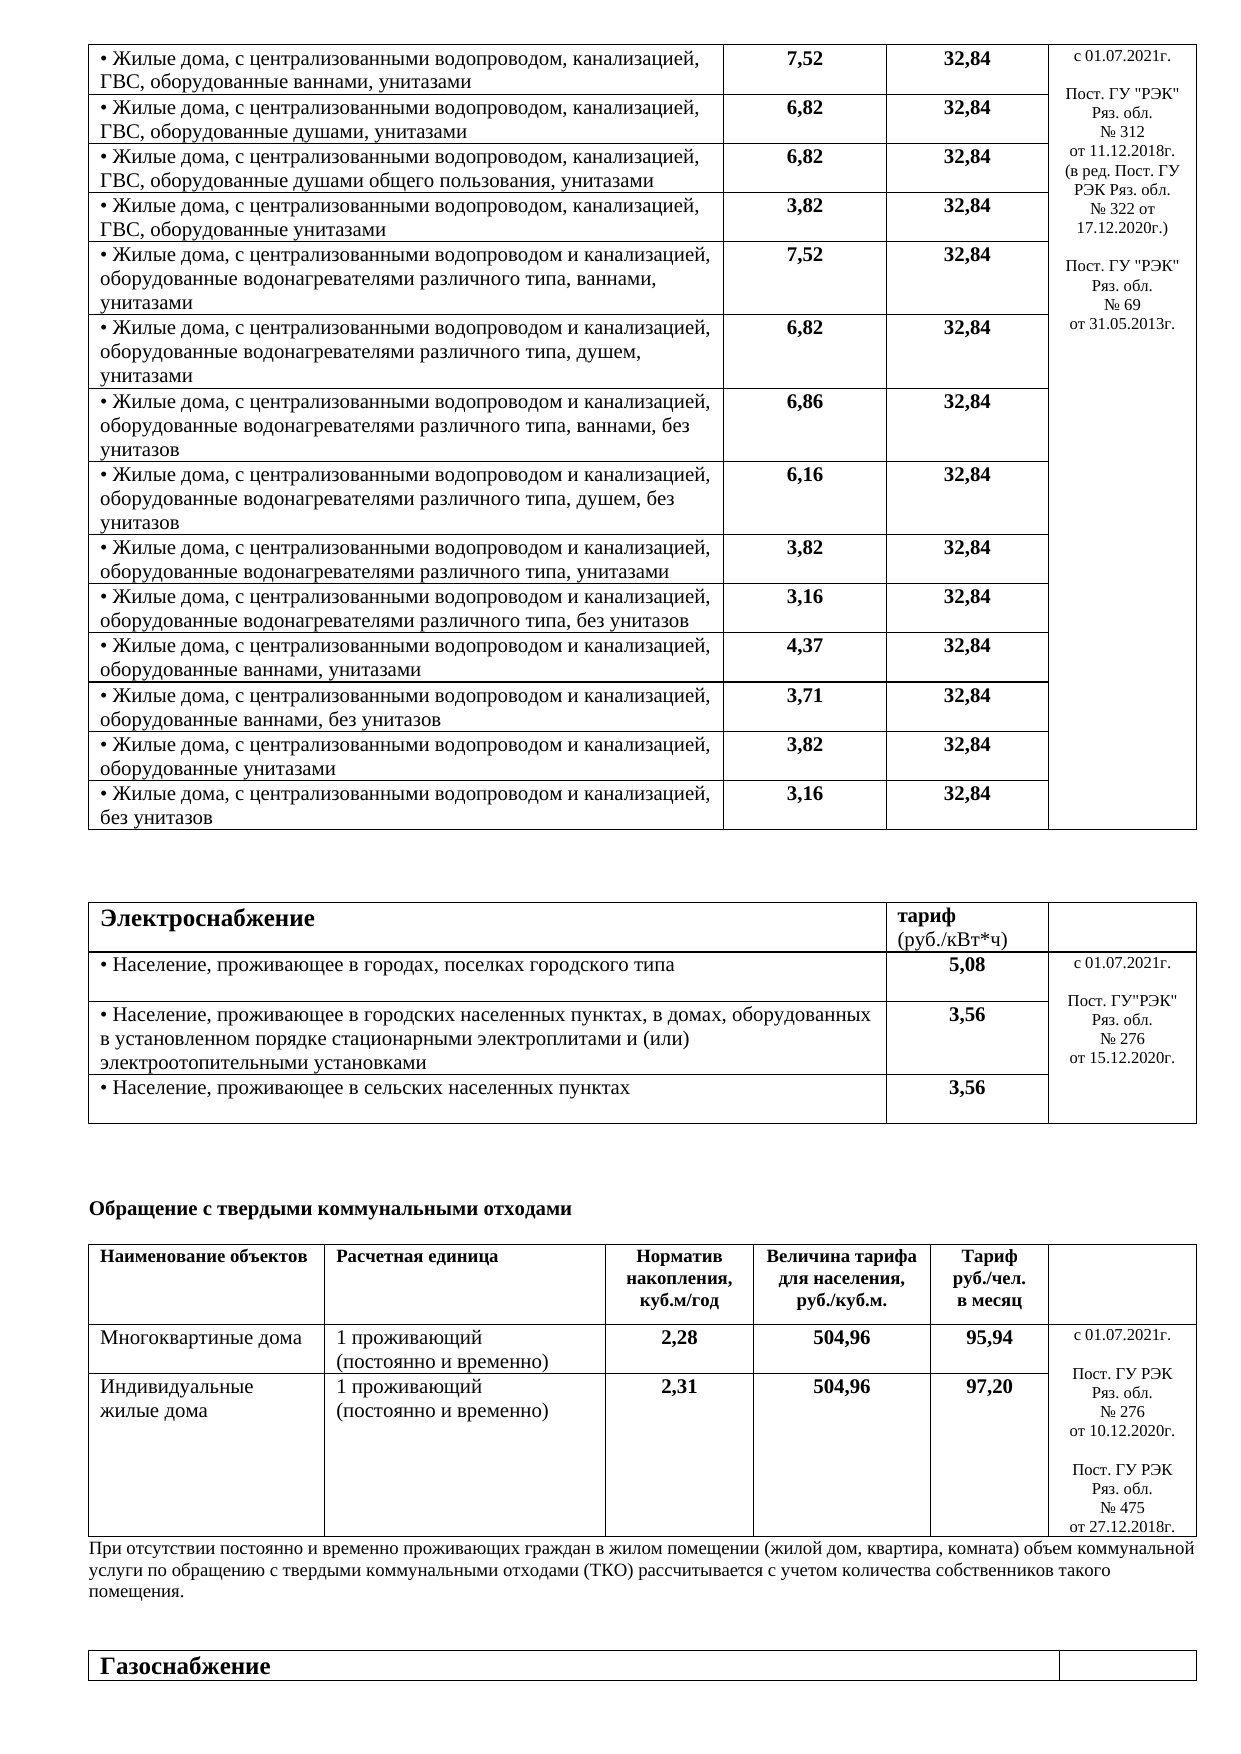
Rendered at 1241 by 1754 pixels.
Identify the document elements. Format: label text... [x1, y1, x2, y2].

table_cell 504,96 [754, 1325, 930, 1373]
table_cell 3,16 [724, 781, 886, 829]
table_cell 32,84 [887, 389, 1048, 461]
table_cell 6,82 [724, 144, 886, 192]
table_cell • Жилые дома, с централизованными водопроводом и канализацией, оборудованные водонагревателями различного типа, душем, унитазами [89, 315, 723, 387]
table_header [1060, 1651, 1196, 1679]
table_cell 32,84 [887, 462, 1048, 534]
table_cell • Жилые дома, с централизованными водопроводом, канализацией, ГВС, оборудованные ваннами, унитазами [89, 45, 723, 93]
table_header Тариф руб./чел. в месяц [931, 1245, 1048, 1324]
table_header Расчетная единица [325, 1245, 605, 1324]
table_cell • Жилые дома, с централизованными водопроводом и канализацией, оборудованные водонагревателями различного типа, без унитазов [89, 584, 723, 632]
table_cell 5,08 [887, 953, 1048, 1001]
table_cell 32,84 [887, 781, 1048, 829]
table_header Газоснабжение [89, 1651, 1059, 1679]
table_cell с 01.07.2021г. Пост. ГУ "РЭК" Ряз. обл. № 312 от 11.12.2018г. (в ред. Пост. ГУ РЭК Ряз. обл. № 322 от 17.12.2020г.) Пост. ГУ "РЭК" Ряз. обл. № 69 от 31.05.2013г. [1049, 45, 1196, 829]
table_cell 6,82 [724, 95, 886, 143]
table_cell с 01.07.2021г. Пост. ГУ РЭК Ряз. обл. № 276 от 10.12.2020г. Пост. ГУ РЭК Ряз. обл. № 475 от 27.12.2018г. [1049, 1325, 1196, 1536]
table_cell 2,28 [606, 1325, 753, 1373]
table_cell 3,71 [724, 683, 886, 731]
table_cell Многоквартиные дома [89, 1325, 324, 1373]
table_cell • Жилые дома, с централизованными водопроводом и канализацией, оборудованные водонагревателями различного типа, душем, без унитазов [89, 462, 723, 534]
table_cell • Жилые дома, с централизованными водопроводом и канализацией, без унитазов [89, 781, 723, 829]
table_cell 32,84 [887, 584, 1048, 632]
table_header Наименование объектов [89, 1245, 324, 1324]
table_cell 32,84 [887, 633, 1048, 681]
table_cell 3,82 [724, 732, 886, 780]
table_cell 97,20 [931, 1374, 1048, 1536]
table_header [1049, 903, 1196, 951]
table_cell 32,84 [887, 535, 1048, 583]
table_cell 32,84 [887, 732, 1048, 780]
table_header тариф (руб./кВт*ч) [887, 903, 1048, 951]
text Обращение с твердыми коммунальными отходами [89, 1196, 1211, 1220]
table_cell • Население, проживающее в сельских населенных пунктах [89, 1075, 886, 1123]
table_cell 3,56 [887, 1075, 1048, 1123]
table_cell 4,37 [724, 633, 886, 681]
table_cell • Жилые дома, с централизованными водопроводом, канализацией, ГВС, оборудованные унитазами [89, 193, 723, 241]
table_cell 32,84 [887, 45, 1048, 93]
table_cell 3,82 [724, 535, 886, 583]
table_cell 6,82 [724, 315, 886, 387]
table_cell 32,84 [887, 95, 1048, 143]
table_header Норматив накопления, куб.м/год [606, 1245, 753, 1324]
table_cell • Жилые дома, с централизованными водопроводом, канализацией, ГВС, оборудованные душами общего пользования, унитазами [89, 144, 723, 192]
table_cell 1 проживающий (постоянно и временно) [325, 1325, 605, 1373]
table_cell • Население, проживающее в городских населенных пунктах, в домах, оборудованных в установленном порядке стационарными электроплитами и (или) электроотопительными установками [89, 1002, 886, 1074]
table_cell 32,84 [887, 242, 1048, 314]
table_cell 95,94 [931, 1325, 1048, 1373]
table_cell 504,96 [754, 1374, 930, 1536]
table_cell • Жилые дома, с централизованными водопроводом и канализацией, оборудованные водонагревателями различного типа, унитазами [89, 535, 723, 583]
table_header Величина тарифа для населения, руб./куб.м. [754, 1245, 930, 1324]
table_cell • Жилые дома, с централизованными водопроводом и канализацией, оборудованные водонагревателями различного типа, ваннами, унитазами [89, 242, 723, 314]
table_cell 6,16 [724, 462, 886, 534]
table_cell • Жилые дома, с централизованными водопроводом и канализацией, оборудованные унитазами [89, 732, 723, 780]
table_cell Индивидуальные жилые дома [89, 1374, 324, 1536]
table_header [1049, 1245, 1196, 1324]
table_cell 6,86 [724, 389, 886, 461]
table_cell с 01.07.2021г. Пост. ГУ"РЭК" Ряз. обл. № 276 от 15.12.2020г. [1049, 953, 1196, 1123]
table_cell 3,82 [724, 193, 886, 241]
text При отсутствии постоянно и временно проживающих граждан в жилом помещении (жилой дом, квартира, комната) объем коммунальной услуги по обращению с твердыми коммунальными отходами (ТКО) рассчитывается с учетом количества собственников такого помещения. [89, 1537, 1211, 1602]
table_cell 7,52 [724, 242, 886, 314]
table_cell • Жилые дома, с централизованными водопроводом и канализацией, оборудованные водонагревателями различного типа, ваннами, без унитазов [89, 389, 723, 461]
table_cell • Жилые дома, с централизованными водопроводом и канализацией, оборудованные ваннами, унитазами [89, 633, 723, 681]
table_cell 32,84 [887, 144, 1048, 192]
table_cell • Жилые дома, с централизованными водопроводом, канализацией, ГВС, оборудованные душами, унитазами [89, 95, 723, 143]
table_cell • Жилые дома, с централизованными водопроводом и канализацией, оборудованные ваннами, без унитазов [89, 683, 723, 731]
table_cell 32,84 [887, 193, 1048, 241]
table_cell 3,16 [724, 584, 886, 632]
table_cell 32,84 [887, 683, 1048, 731]
table_cell 1 проживающий (постоянно и временно) [325, 1374, 605, 1536]
table_cell 3,56 [887, 1002, 1048, 1074]
table_cell • Население, проживающее в городах, поселках городского типа [89, 953, 886, 1001]
table_header Электроснабжение [89, 903, 886, 951]
table_cell 32,84 [887, 315, 1048, 387]
table_cell 2,31 [606, 1374, 753, 1536]
table_cell 7,52 [724, 45, 886, 93]
